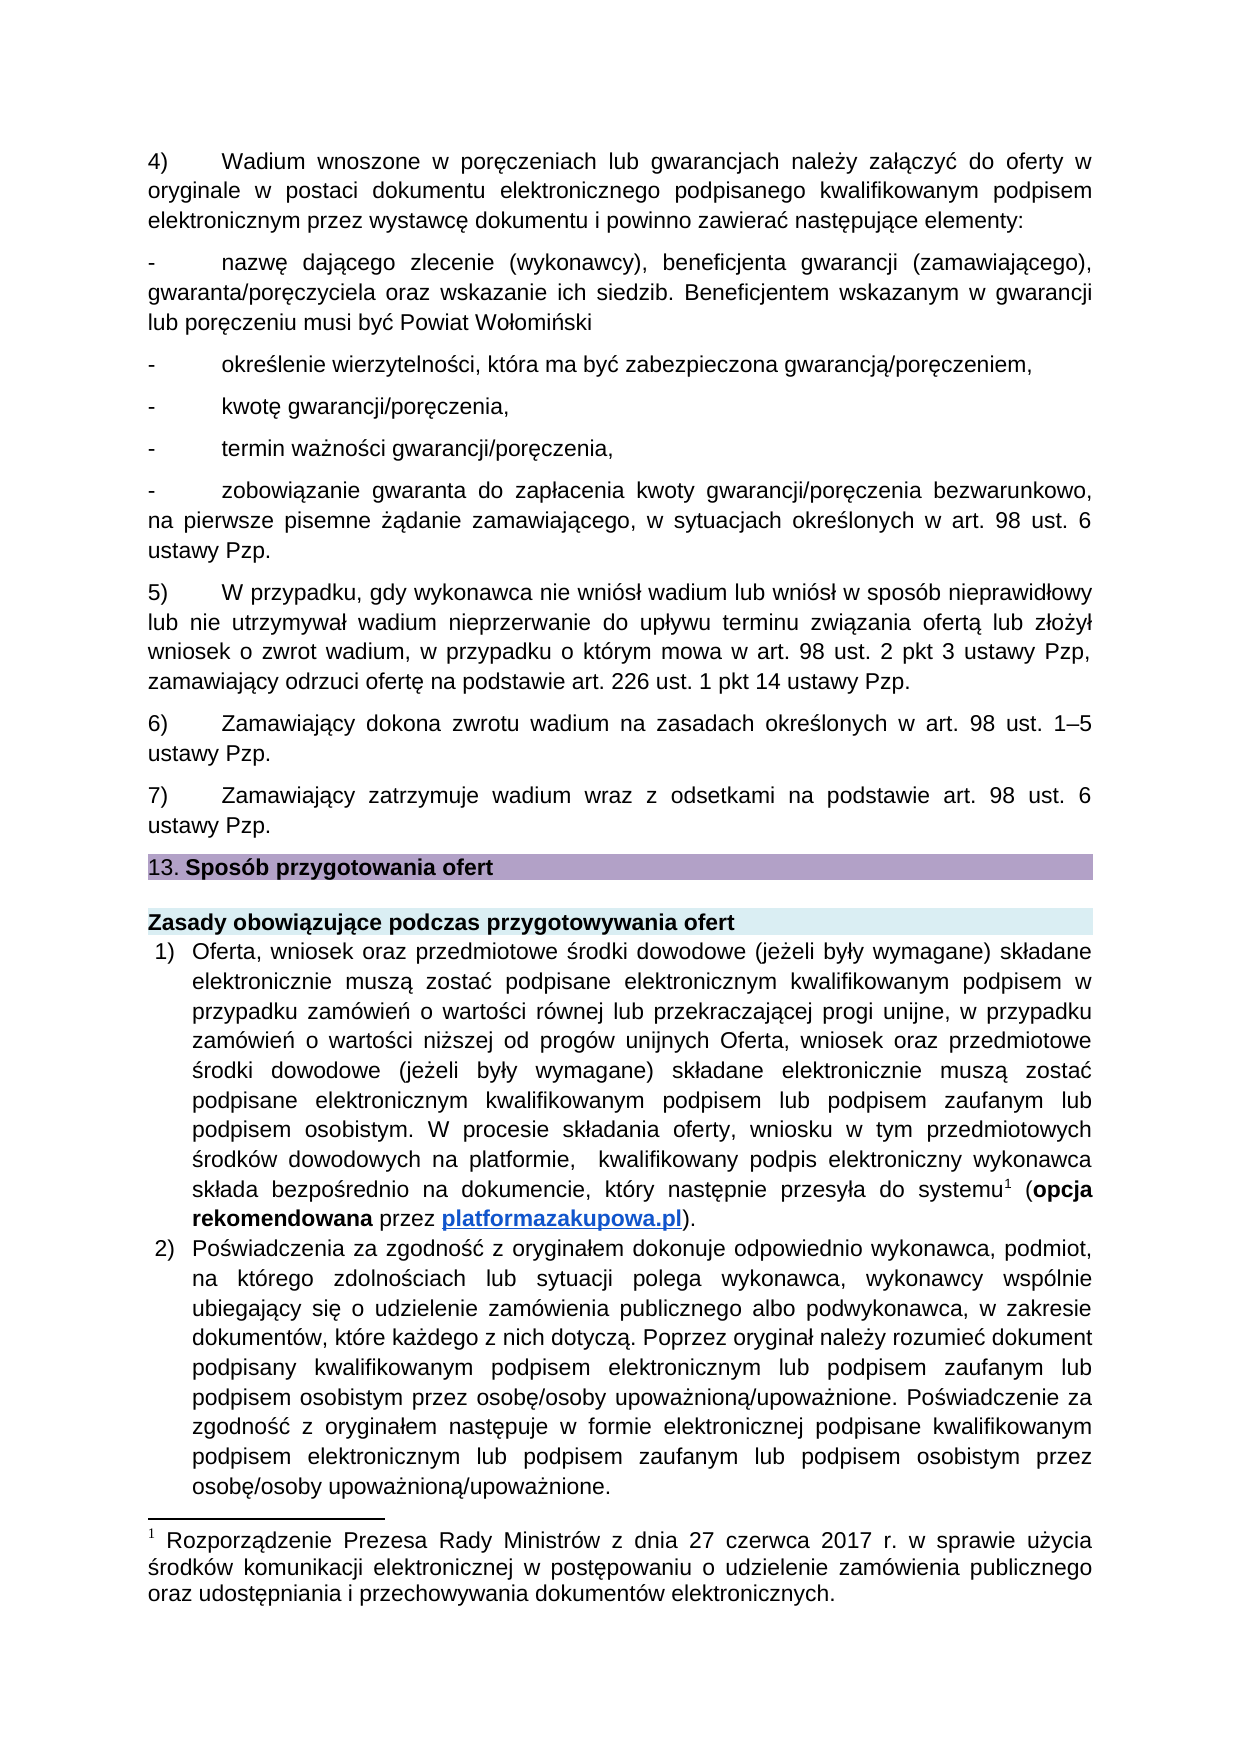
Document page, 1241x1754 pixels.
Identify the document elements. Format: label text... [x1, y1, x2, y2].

text - zobowiązanie gwaranta do zapłacenia kwoty gwarancji/poręczenia bezwarunkowo, na pierwsze pisemne żądanie zamawiającego, w sytuacjach określonych w art. 98 ust. 6 ustawy Pzp. [148, 477, 1093, 563]
list Poświadczenia za zgodność z oryginałem dokonuje odpowiednio wykonawca, podmiot, na którego zdolnościach lub sytuacji polega wykonawca, wykonawcy wspólnie ubiegający się o udzielenie zamówienia publicznego albo podwykonawca, w zakresie dokumentów, które każdego z nich dotyczą. Poprzez oryginał należy rozumieć dokument podpisany kwalifikowanym podpisem elektronicznym lub podpisem zaufanym lub podpisem osobistym przez osobę/osoby upoważnioną/upoważnione. Poświadczenie za zgodność z oryginałem następuje w formie elektronicznej podpisane kwalifikowanym podpisem elektronicznym lub podpisem zaufanym lub podpisem osobistym przez osobę/osoby upoważnioną/upoważnione. [154, 1235, 1093, 1499]
list Sposób przygotowania ofert [148, 854, 1093, 880]
text 4) Wadium wnoszone w poręczeniach lub gwarancjach należy załączyć do oferty w oryginale w postaci dokumentu elektronicznego podpisanego kwalifikowanym podpisem elektronicznym przez wystawcę dokumentu i powinno zawierać następujące elementy: [148, 148, 1093, 233]
text - termin ważności gwarancji/poręczenia, [148, 435, 1093, 461]
text 5) W przypadku, gdy wykonawca nie wniósł wadium lub wniósł w sposób nieprawidłowy lub nie utrzymywał wadium nieprzerwanie do upływu terminu związania ofertą lub złożył wniosek o zwrot wadium, w przypadku o którym mowa w art. 98 ust. 2 pkt 3 ustawy Pzp, zamawiający odrzuci ofertę na podstawie art. 226 ust. 1 pkt 14 ustawy Pzp. [148, 579, 1093, 694]
text 6) Zamawiający dokona zwrotu wadium na zasadach określonych w art. 98 ust. 1–5 ustawy Pzp. [148, 710, 1093, 766]
list Oferta, wniosek oraz przedmiotowe środki dowodowe (jeżeli były wymagane) składane elektronicznie muszą zostać podpisane elektronicznym kwalifikowanym podpisem w przypadku zamówień o wartości równej lub przekraczającej progi unijne, w przypadku zamówień o wartości niższej od progów unijnych Oferta, wniosek oraz przedmiotowe środki dowodowe (jeżeli były wymagane) składane elektronicznie muszą zostać podpisane elektronicznym kwalifikowanym podpisem lub podpisem zaufanym lub podpisem osobistym. W procesie składania oferty, wniosku w tym przedmiotowych środków dowodowych na platformie, kwalifikowany podpis elektroniczny wykonawca składa bezpośrednio na dokumencie, który następnie przesyła do systemu (opcja rekomendowana przez platformazakupowa.pl). [154, 938, 1093, 1232]
text Zasady obowiązujące podczas przygotowywania ofert [148, 908, 1093, 935]
text 7) Zamawiający zatrzymuje wadium wraz z odsetkami na podstawie art. 98 ust. 6 ustawy Pzp. [148, 782, 1093, 838]
text - określenie wierzytelności, która ma być zabezpieczona gwarancją/poręczeniem, [148, 351, 1093, 377]
text - kwotę gwarancji/poręczenia, [148, 393, 1093, 419]
text - nazwę dającego zlecenie (wykonawcy), beneficjenta gwarancji (zamawiającego), gwaranta/poręczyciela oraz wskazanie ich siedzib. Beneficjentem wskazanym w gwarancji lub poręczeniu musi być Powiat Wołomiński [148, 249, 1093, 335]
